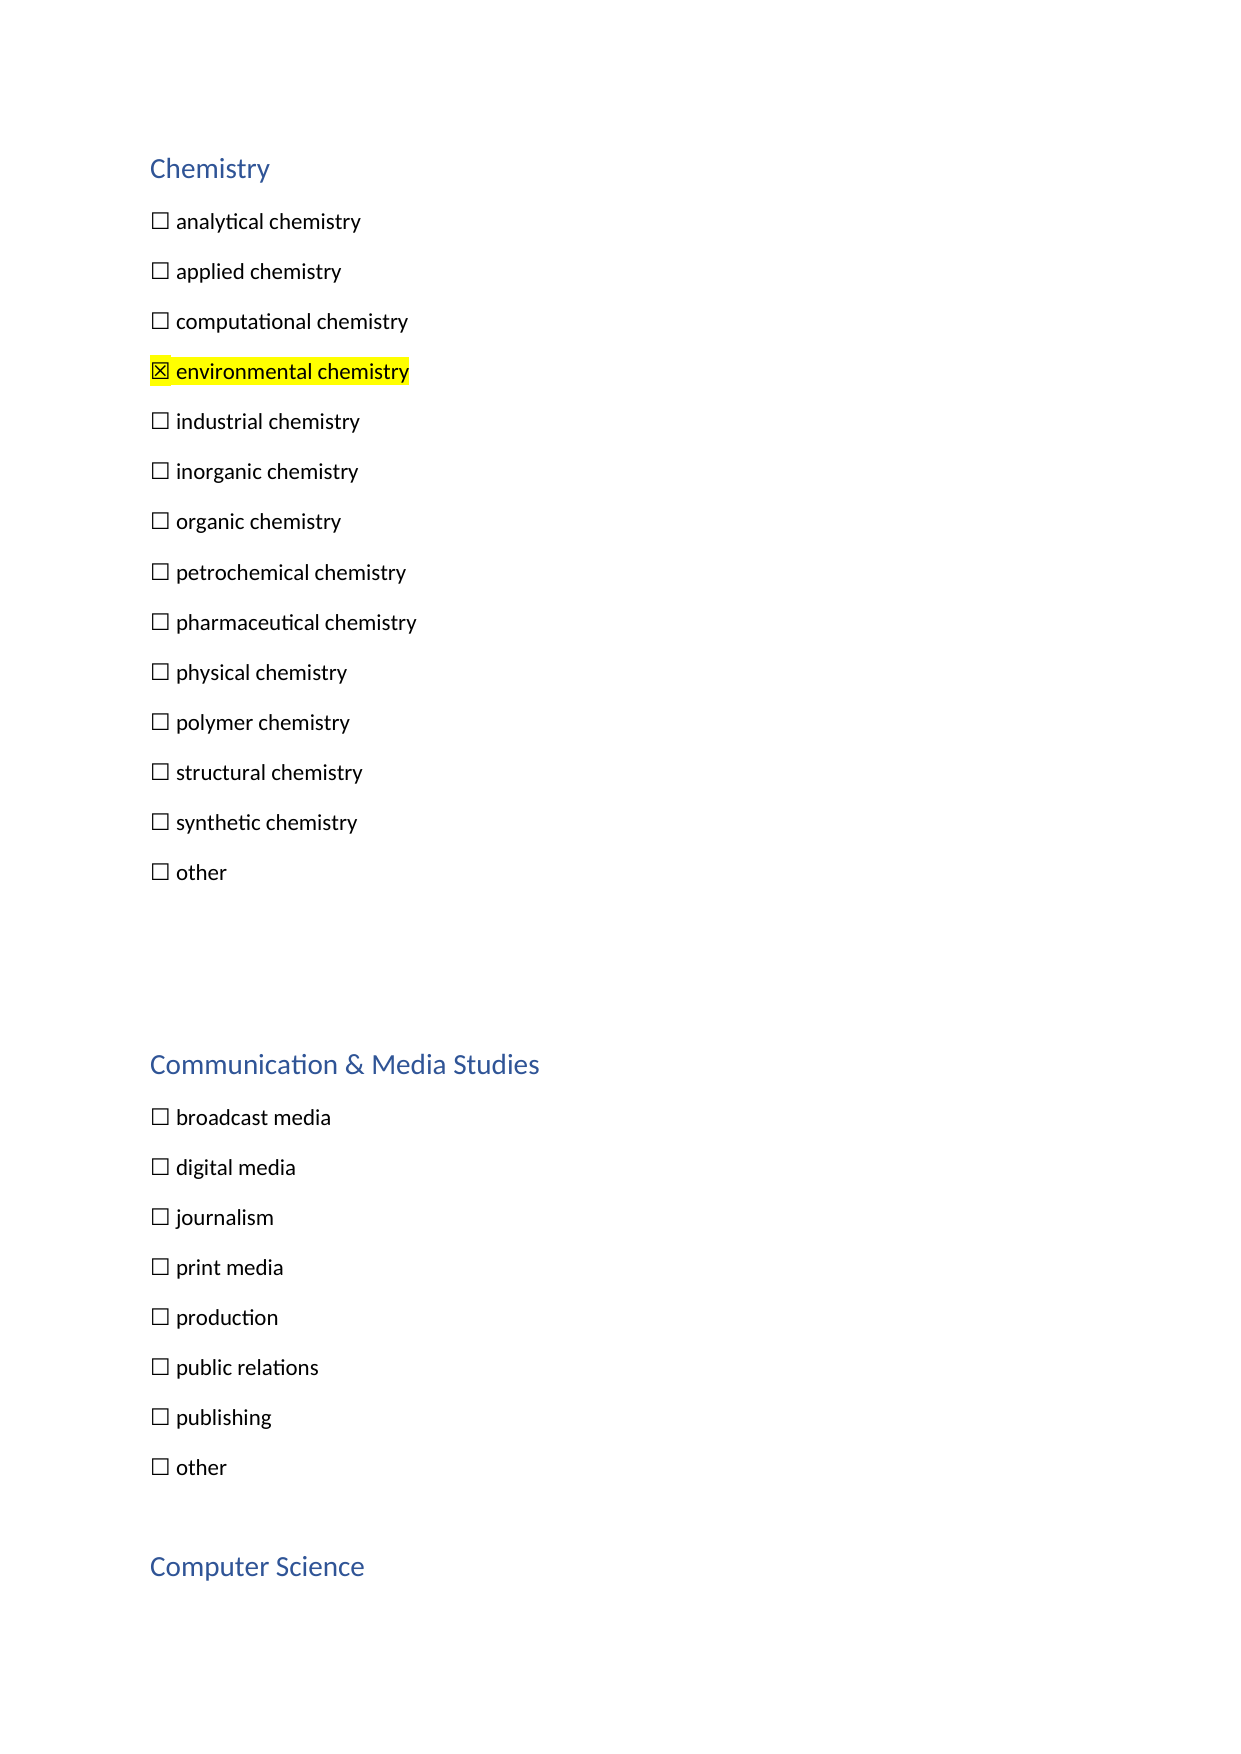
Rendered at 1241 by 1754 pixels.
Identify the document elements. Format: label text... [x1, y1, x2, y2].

text ☒ environmental chemistry [171, 355, 1090, 386]
text ☐ production [150, 1301, 1090, 1332]
text ☐ publishing [150, 1401, 1090, 1432]
text ☐ computational chemistry [150, 305, 1090, 336]
text ☐ print media [150, 1251, 1090, 1282]
text ☐ other [150, 1451, 1090, 1482]
text ☐ journalism [150, 1201, 1090, 1232]
text ☐ petrochemical chemistry [150, 555, 1090, 587]
text ☐ physical chemistry [150, 656, 1090, 687]
text ☐ synthetic chemistry [150, 806, 1090, 837]
text ☐ pharmaceutical chemistry [150, 606, 1090, 637]
text Chemistry [150, 150, 1090, 186]
text ☐ inorganic chemistry [150, 455, 1090, 486]
text ☐ digital media [150, 1151, 1090, 1182]
text ☐ polymer chemistry [150, 706, 1090, 737]
text Computer Science [150, 1548, 1090, 1583]
text ☐ public relations [150, 1351, 1090, 1382]
text ☐ organic chemistry [150, 505, 1090, 537]
text ☐ other [150, 856, 1090, 887]
text ☐ analytical chemistry [150, 205, 1090, 236]
text ☐ structural chemistry [150, 756, 1090, 787]
text Communication & Media Studies [150, 1046, 1090, 1081]
text ☐ applied chemistry [150, 255, 1090, 286]
text ☐ broadcast media [150, 1101, 1090, 1132]
text ☐ industrial chemistry [150, 405, 1090, 436]
